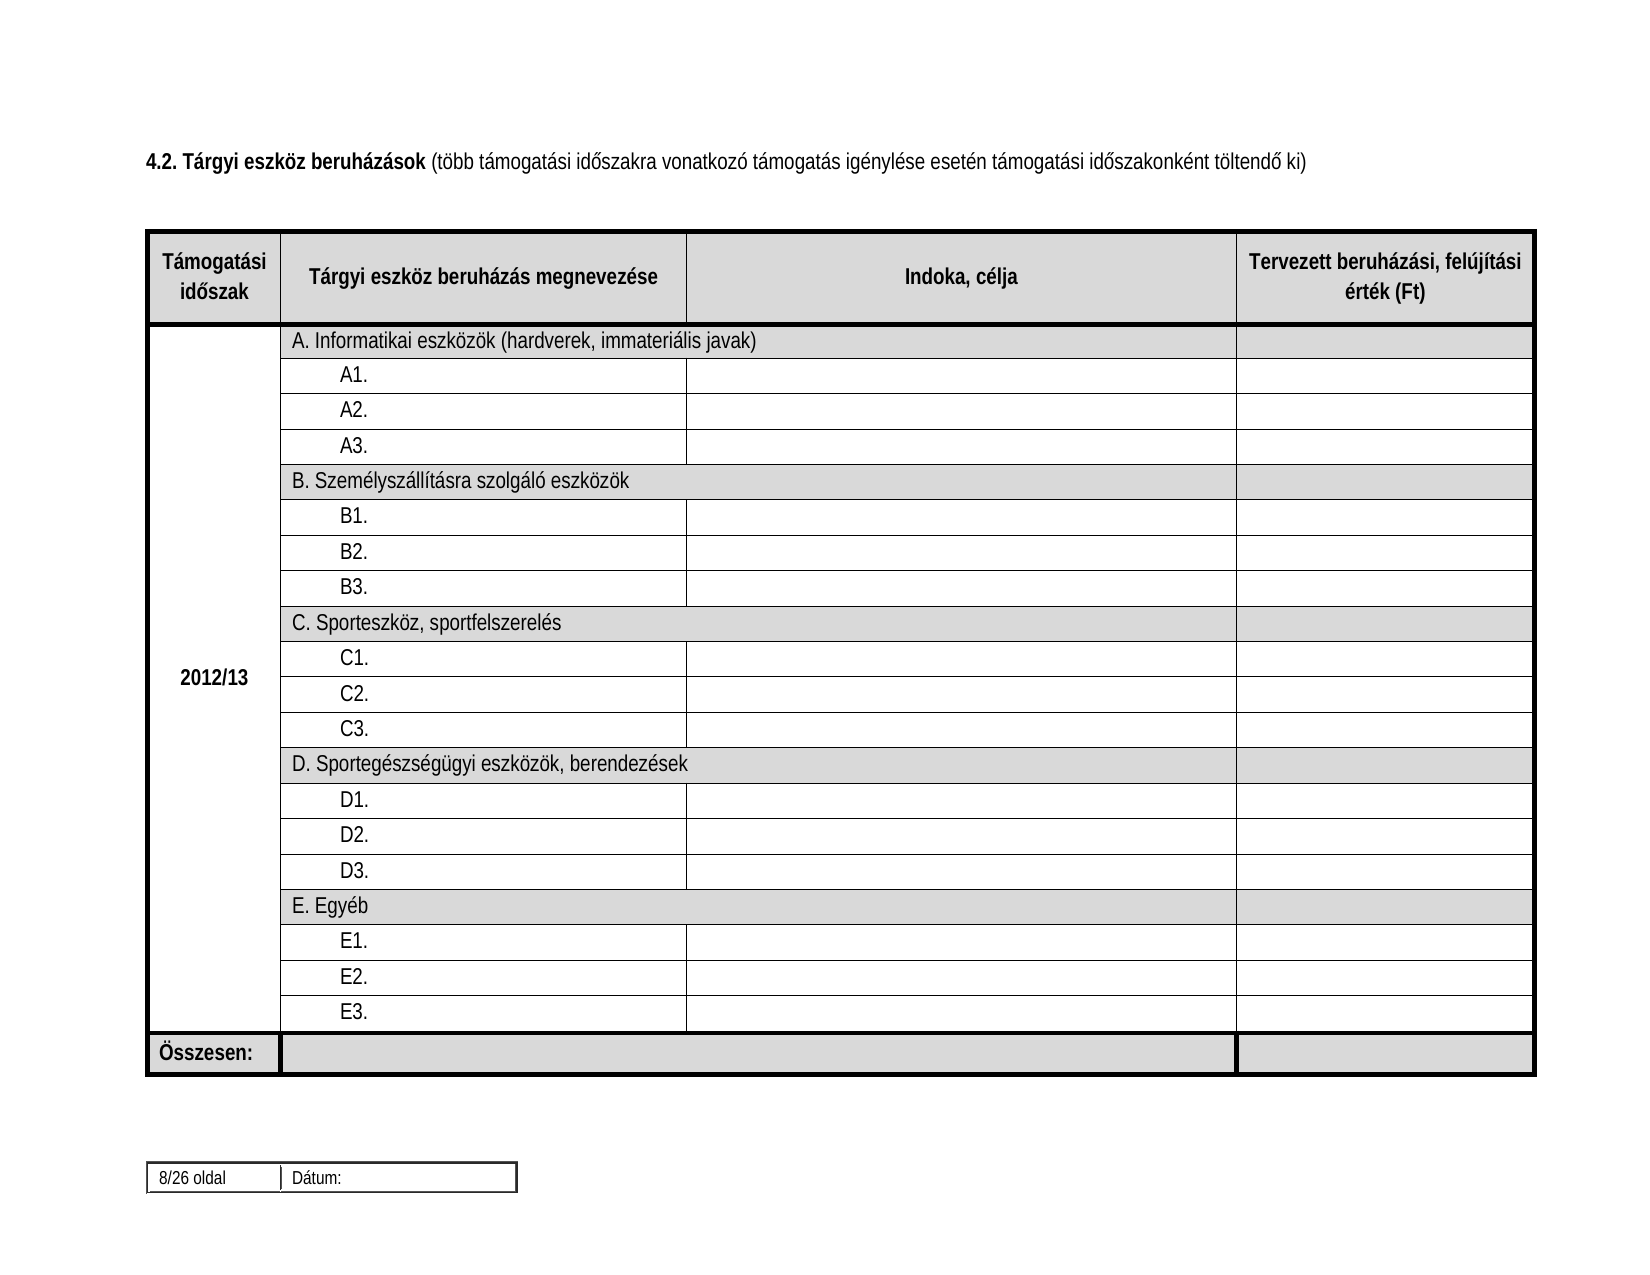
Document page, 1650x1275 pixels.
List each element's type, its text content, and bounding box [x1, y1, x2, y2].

table_cell A. Informatikai eszközök (hardverek, immateriális javak) [281, 327, 1236, 358]
table_cell [1237, 571, 1532, 606]
table_cell [1237, 890, 1532, 924]
table_cell [1237, 819, 1532, 853]
table_cell [1237, 500, 1532, 535]
table_cell C3. [281, 713, 686, 747]
table_cell B3. [281, 571, 686, 606]
table_header Tárgyi eszköz beruházás megnevezése [281, 234, 686, 322]
table_cell [687, 819, 1236, 853]
table_cell [1237, 607, 1532, 641]
table_cell [283, 1035, 1234, 1072]
table_cell [1237, 536, 1532, 570]
table_cell E1. [281, 925, 686, 960]
table_cell E. Egyéb [281, 890, 1236, 924]
table_cell E3. [281, 996, 686, 1031]
table_cell [1237, 465, 1532, 499]
table_cell C1. [281, 642, 686, 676]
table_cell [687, 677, 1236, 712]
table_cell [687, 925, 1236, 960]
table_cell Összesen: [150, 1035, 278, 1072]
table_header Tervezett beruházási, felújítási érték (Ft) [1237, 234, 1532, 322]
table_header Támogatási időszak [150, 234, 280, 322]
table_cell [1237, 394, 1532, 428]
table_cell [687, 855, 1236, 889]
table_cell [687, 394, 1236, 428]
table_cell A2. [281, 394, 686, 428]
table_cell [687, 571, 1236, 606]
table_cell [1239, 1035, 1532, 1072]
table_cell [687, 359, 1236, 393]
table_cell E2. [281, 961, 686, 995]
table_cell [687, 642, 1236, 676]
table_cell [1237, 996, 1532, 1031]
table_cell C2. [281, 677, 686, 712]
table_cell [687, 536, 1236, 570]
table_cell [687, 713, 1236, 747]
table_cell C. Sporteszköz, sportfelszerelés [281, 607, 1236, 641]
table_cell [1237, 784, 1532, 818]
table_cell D3. [281, 855, 686, 889]
table_cell [687, 784, 1236, 818]
table_cell A1. [281, 359, 686, 393]
table_cell [1237, 748, 1532, 783]
table_cell [1237, 961, 1532, 995]
table_cell [1237, 642, 1532, 676]
table_cell [1237, 855, 1532, 889]
table_cell B2. [281, 536, 686, 570]
table_cell A3. [281, 430, 686, 464]
table_cell 2012/13 [150, 327, 280, 1031]
table_cell [1237, 430, 1532, 464]
table_cell D1. [281, 784, 686, 818]
list 4.2. Tárgyi eszköz beruházások (több támogatási időszakra vonatkozó támogatás igénylése esetén támogatási időszakonként töltendő ki) [146, 148, 1517, 174]
table_cell [687, 961, 1236, 995]
table_cell [1237, 359, 1532, 393]
table_cell D. Sportegészségügyi eszközök, berendezések [281, 748, 1236, 783]
table_cell [1237, 713, 1532, 747]
table_cell [687, 500, 1236, 535]
table_cell [687, 430, 1236, 464]
table_cell B1. [281, 500, 686, 535]
table_cell [1237, 925, 1532, 960]
table_cell [1237, 327, 1532, 358]
table_cell [1237, 677, 1532, 712]
table_cell B. Személyszállításra szolgáló eszközök [281, 465, 1236, 499]
table_cell D2. [281, 819, 686, 853]
table_header Indoka, célja [687, 234, 1236, 322]
table_cell [687, 996, 1236, 1031]
